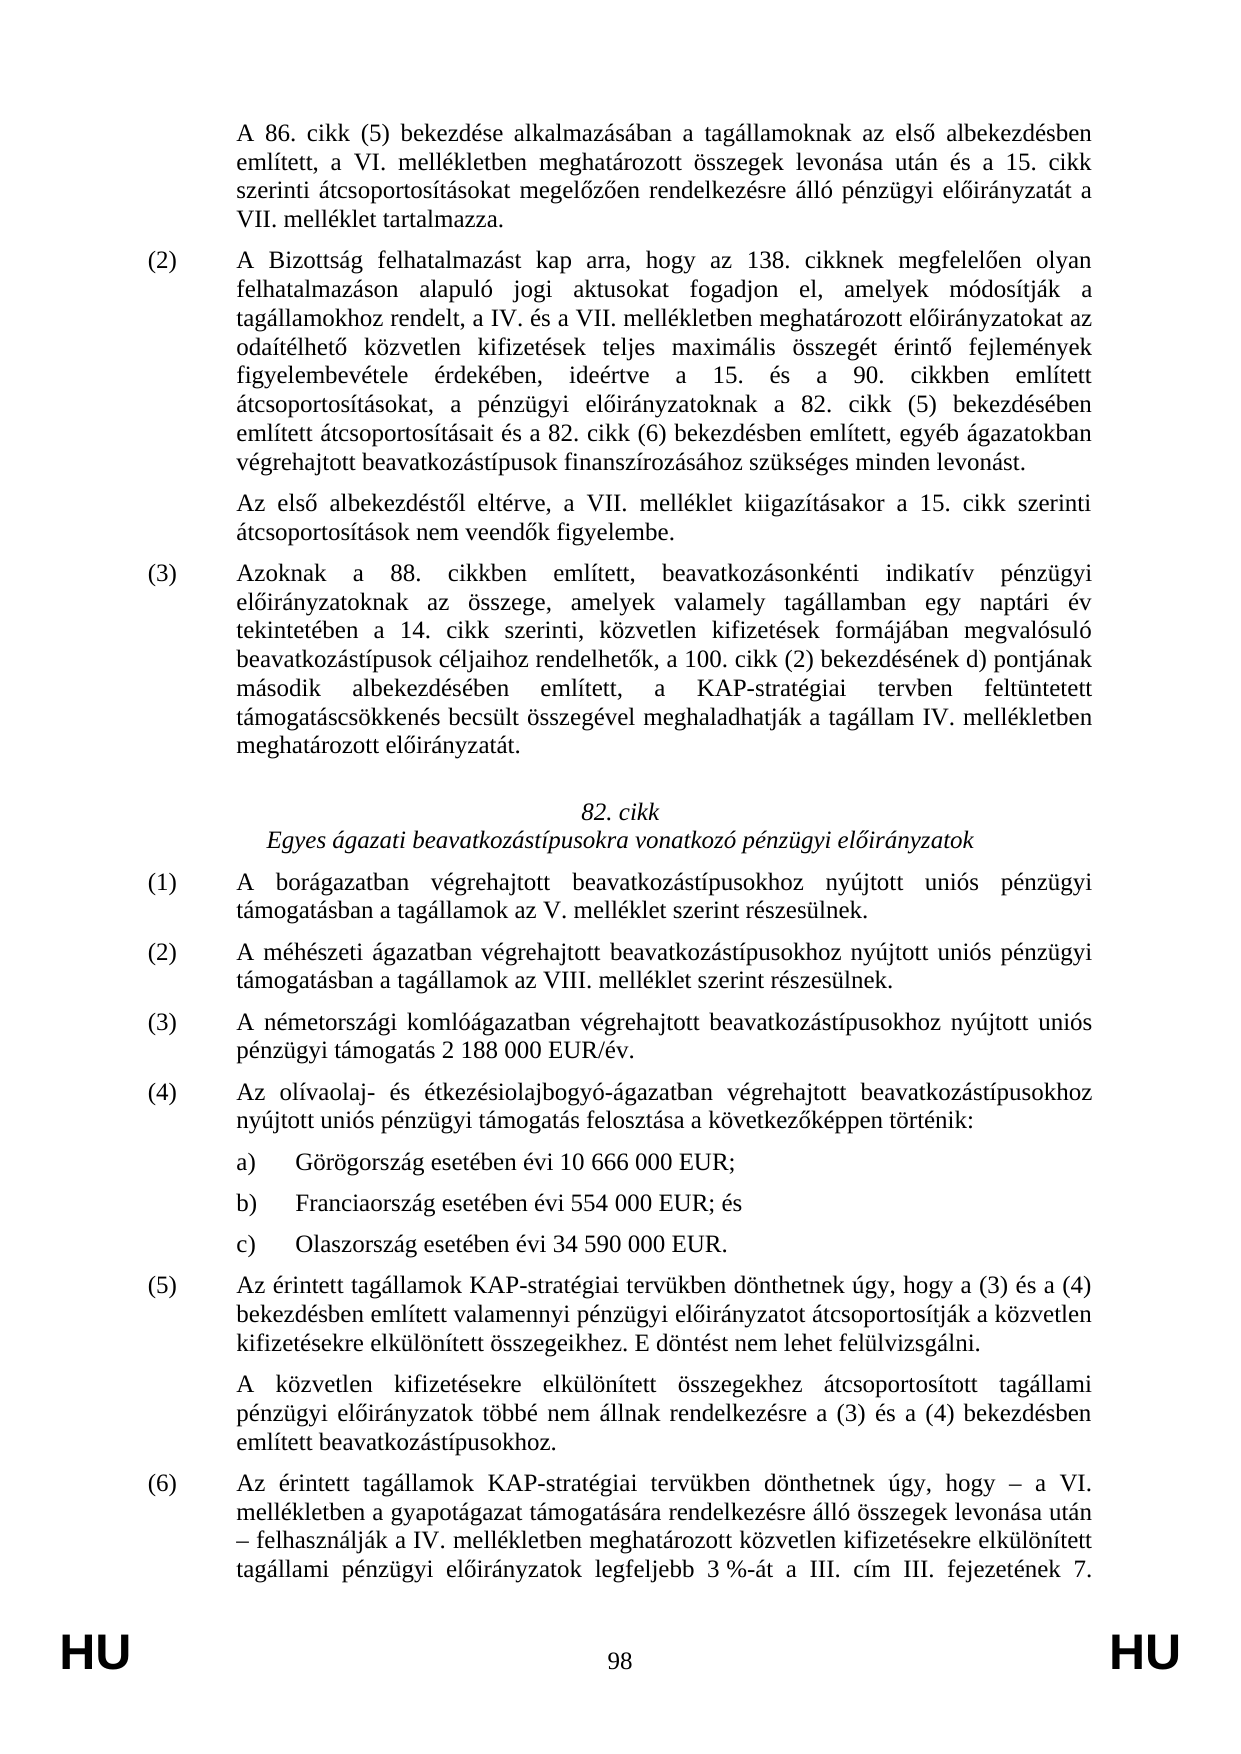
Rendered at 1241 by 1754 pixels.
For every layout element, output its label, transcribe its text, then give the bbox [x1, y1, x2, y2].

text Az első albekezdéstől eltérve, a VII. melléklet kiigazításakor a 15. cikk szerinti átcsoportosítások nem veendők figyelembe. [236, 488, 1093, 546]
text a) Görögország esetében évi 10 666 000 EUR; [236, 1147, 1093, 1176]
list Azoknak a 88. cikkben említett, beavatkozásonkénti indikatív pénzügyi előirányzatoknak az összege, amelyek valamely tagállamban egy naptári év tekintetében a 14. cikk szerinti, közvetlen kifizetések formájában megvalósuló beavatkozástípusok céljaihoz rendelhetők, a 100. cikk (2) bekezdésének d) pontjának második albekezdésében említett, a KAP-stratégiai tervben feltüntetett támogatáscsökkenés becsült összegével meghaladhatják a tagállam IV. mellékletben meghatározott előirányzatát. [148, 558, 1093, 759]
list A németországi komlóágazatban végrehajtott beavatkozástípusokhoz nyújtott uniós pénzügyi támogatás 2 188 000 EUR/év. [148, 1007, 1093, 1064]
text b) Franciaország esetében évi 554 000 EUR; és [236, 1188, 1093, 1217]
list A borágazatban végrehajtott beavatkozástípusokhoz nyújtott uniós pénzügyi támogatásban a tagállamok az V. melléklet szerint részesülnek. [148, 867, 1093, 924]
text A közvetlen kifizetésekre elkülönített összegekhez átcsoportosított tagállami pénzügyi előirányzatok többé nem állnak rendelkezésre a (3) és a (4) bekezdésben említett beavatkozástípusokhoz. [236, 1369, 1093, 1456]
text c) Olaszország esetében évi 34 590 000 EUR. [236, 1229, 1093, 1258]
list A méhészeti ágazatban végrehajtott beavatkozástípusokhoz nyújtott uniós pénzügyi támogatásban a tagállamok az VIII. melléklet szerint részesülnek. [148, 937, 1093, 994]
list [148, 1468, 1093, 1583]
text A 86. cikk (5) bekezdése alkalmazásában a tagállamoknak az első albekezdésben említett, a VI. mellékletben meghatározott összegek levonása után és a 15. cikk szerinti átcsoportosításokat megelőzően rendelkezésre álló pénzügyi előirányzatát a VII. melléklet tartalmazza. [236, 118, 1093, 233]
list Az olívaolaj- és étkezésiolajbogyó-ágazatban végrehajtott beavatkozástípusokhoz nyújtott uniós pénzügyi támogatás felosztása a következőképpen történik: [148, 1077, 1093, 1134]
text 82. cikk Egyes ágazati beavatkozástípusokra vonatkozó pénzügyi előirányzatok [148, 797, 1093, 854]
list A Bizottság felhatalmazást kap arra, hogy az 138. cikknek megfelelően olyan felhatalmazáson alapuló jogi aktusokat fogadjon el, amelyek módosítják a tagállamokhoz rendelt, a IV. és a VII. mellékletben meghatározott előirányzatokat az odaítélhető közvetlen kifizetések teljes maximális összegét érintő fejlemények figyelembevétele érdekében, ideértve a 15. és a 90. cikkben említett átcsoportosításokat, a pénzügyi előirányzatoknak a 82. cikk (5) bekezdésében említett átcsoportosításait és a 82. cikk (6) bekezdésben említett, egyéb ágazatokban végrehajtott beavatkozástípusok finanszírozásához szükséges minden levonást. [148, 246, 1093, 476]
list Az érintett tagállamok KAP-stratégiai tervükben dönthetnek úgy, hogy a (3) és a (4) bekezdésben említett valamennyi pénzügyi előirányzatot átcsoportosítják a közvetlen kifizetésekre elkülönített összegeikhez. E döntést nem lehet felülvizsgálni. [148, 1271, 1093, 1357]
